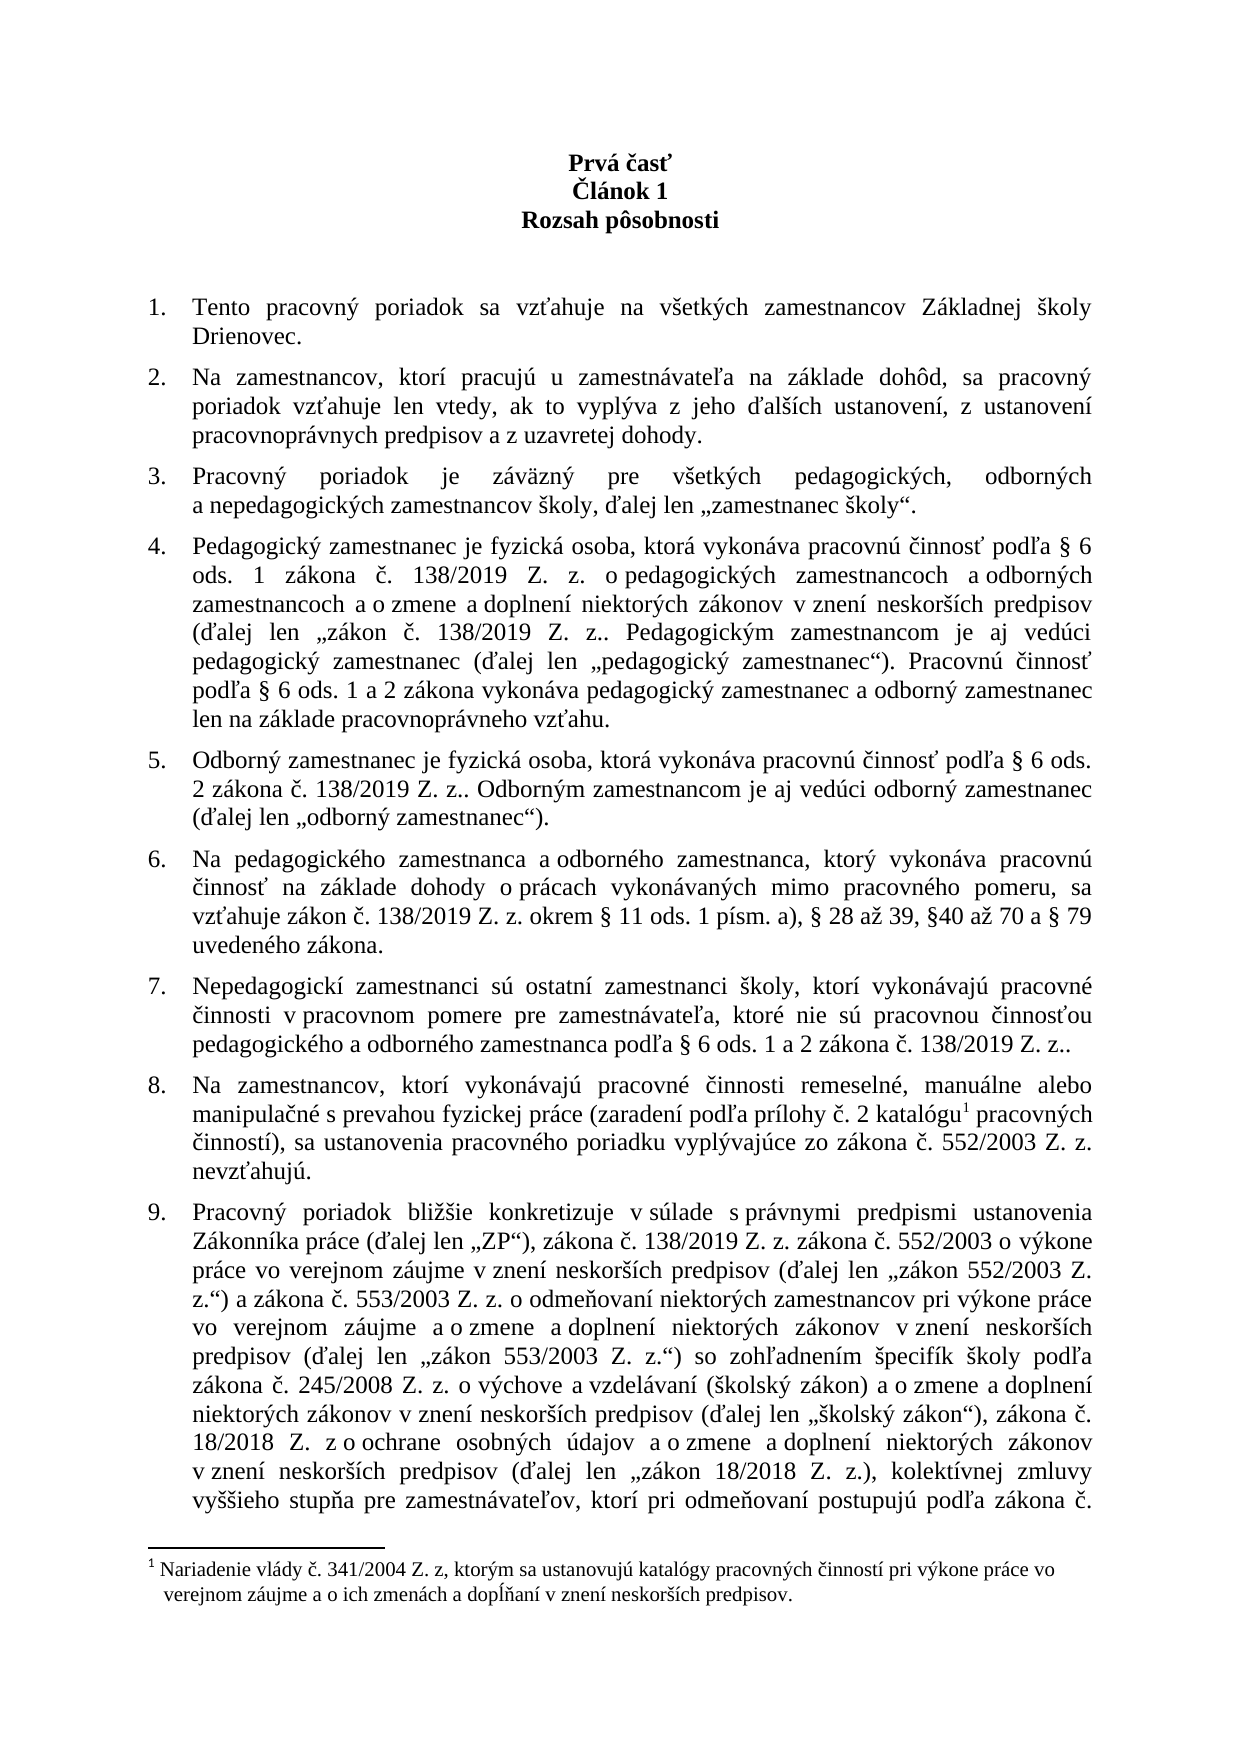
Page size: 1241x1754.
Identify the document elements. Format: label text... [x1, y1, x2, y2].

list Na zamestnancov, ktorí vykonávajú pracovné činnosti remeselné, manuálne alebo manipulačné s prevahou fyzickej práce (zaradení podľa prílohy č. 2 katalógu pracovných činností), sa ustanovenia pracovného poriadku vyplývajúce zo zákona č. 552/2003 Z. z. nevzťahujú. [148, 1070, 1093, 1185]
subtitle Rozsah pôsobnosti [148, 205, 1093, 234]
list Pracovný poriadok je záväzný pre všetkých pedagogických, odborných a nepedagogických zamestnancov školy, ďalej len „zamestnanec školy“. [148, 461, 1093, 519]
subtitle Prvá časť [148, 148, 1093, 176]
subtitle Článok 1 [148, 176, 1093, 205]
list Na zamestnancov, ktorí pracujú u zamestnávateľa na základe dohôd, sa pracovný poriadok vzťahuje len vtedy, ak to vyplýva z jeho ďalších ustanovení, z ustanovení pracovnoprávnych predpisov a z uzavretej dohody. [148, 362, 1093, 449]
list Tento pracovný poriadok sa vzťahuje na všetkých zamestnancov Základnej školy Drienovec. [148, 292, 1093, 350]
list Na pedagogického zamestnanca a odborného zamestnanca, ktorý vykonáva pracovnú činnosť na základe dohody o prácach vykonávaných mimo pracovného pomeru, sa vzťahuje zákon č. 138/2019 Z. z. okrem § 11 ods. 1 písm. a), § 28 až 39, §40 až 70 a § 79 uvedeného zákona. [148, 844, 1093, 959]
list Nepedagogickí zamestnanci sú ostatní zamestnanci školy, ktorí vykonávajú pracovné činnosti v pracovnom pomere pre zamestnávateľa, ktoré nie sú pracovnou činnosťou pedagogického a odborného zamestnanca podľa § 6 ods. 1 a 2 zákona č. 138/2019 Z. z.. [148, 971, 1093, 1057]
list Pedagogický zamestnanec je fyzická osoba, ktorá vykonáva pracovnú činnosť podľa § 6 ods. 1 zákona č. 138/2019 Z. z. o pedagogických zamestnancoch a odborných zamestnancoch a o zmene a doplnení niektorých zákonov v znení neskorších predpisov (ďalej len „zákon č. 138/2019 Z. z.. Pedagogickým zamestnancom je aj vedúci pedagogický zamestnanec (ďalej len „pedagogický zamestnanec“). Pracovnú činnosť podľa § 6 ods. 1 a 2 zákona vykonáva pedagogický zamestnanec a odborný zamestnanec len na základe pracovnoprávneho vzťahu. [148, 531, 1093, 732]
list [148, 1197, 1093, 1514]
list Odborný zamestnanec je fyzická osoba, ktorá vykonáva pracovnú činnosť podľa § 6 ods. 2 zákona č. 138/2019 Z. z.. Odborným zamestnancom je aj vedúci odborný zamestnanec (ďalej len „odborný zamestnanec“). [148, 745, 1093, 831]
